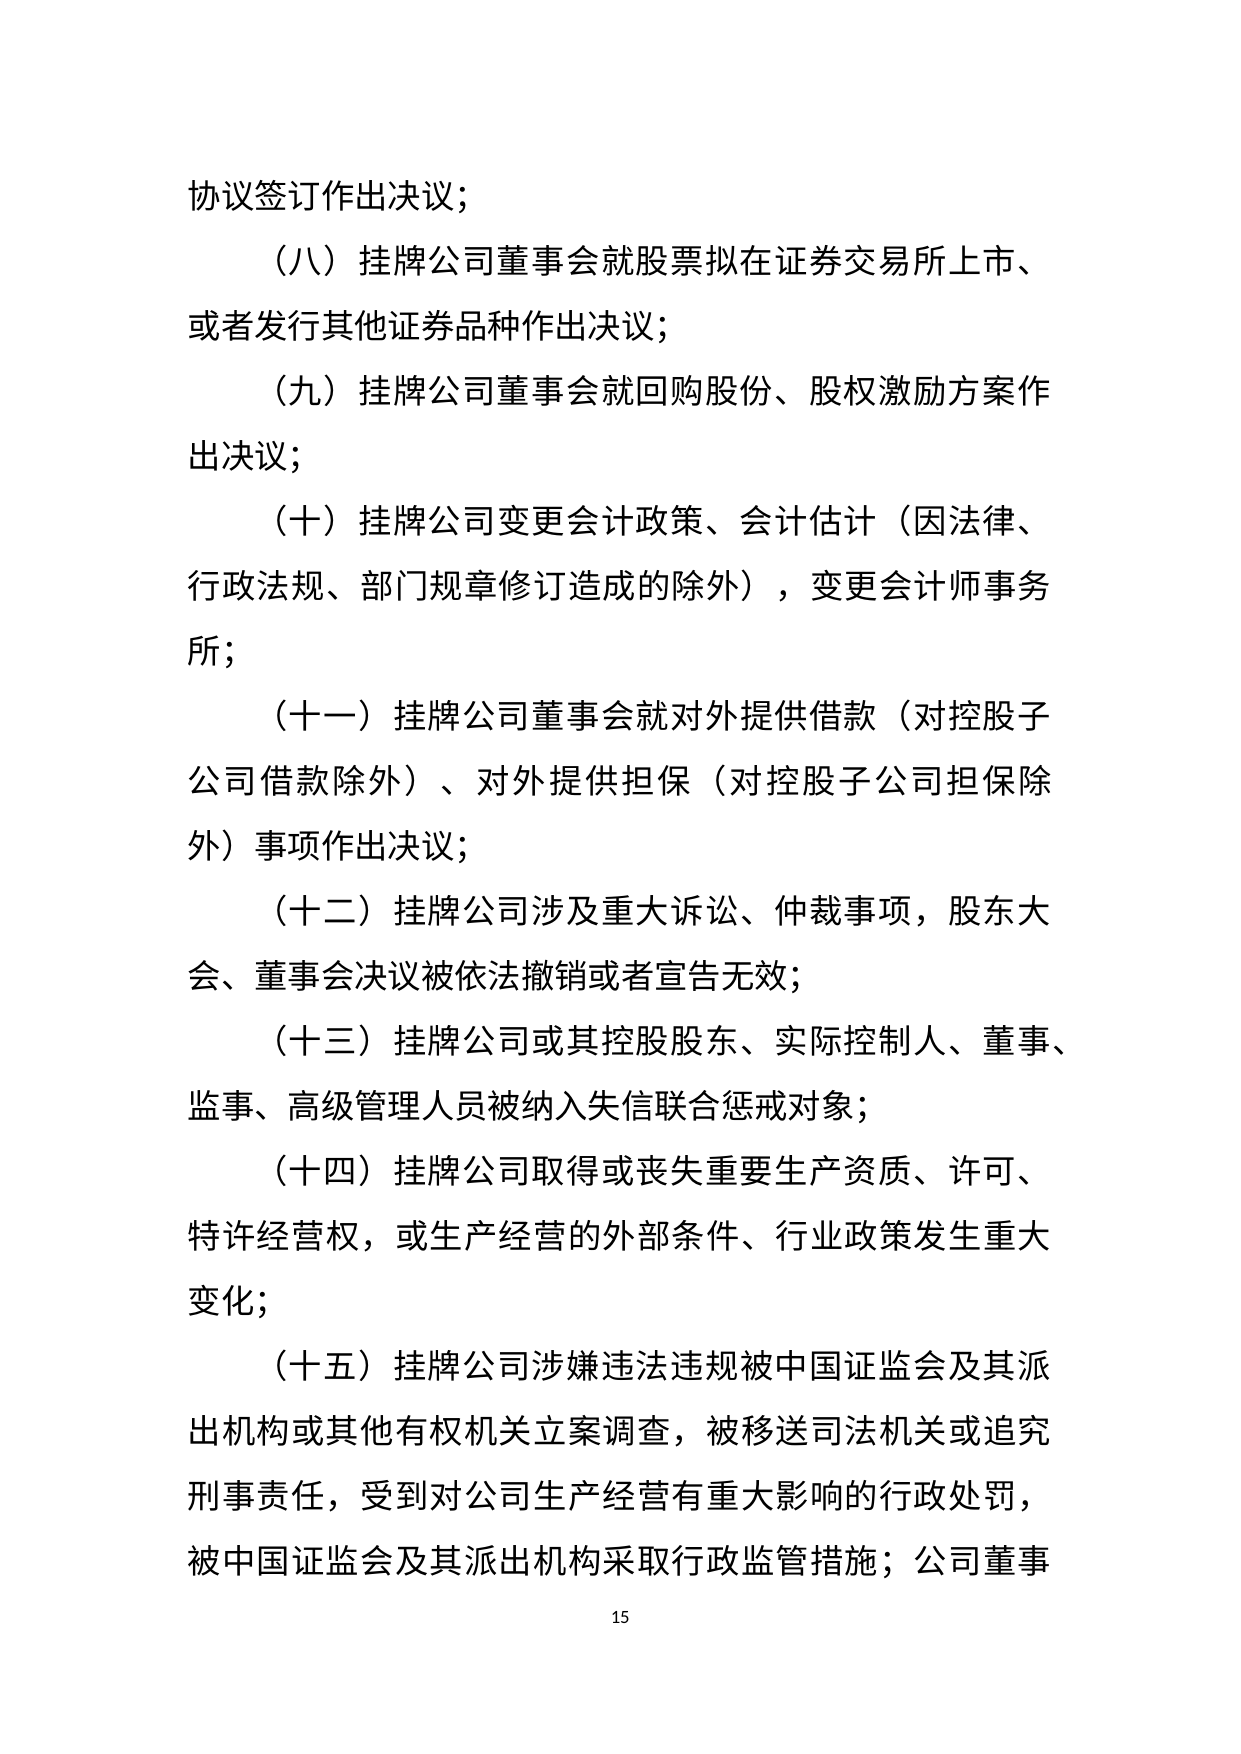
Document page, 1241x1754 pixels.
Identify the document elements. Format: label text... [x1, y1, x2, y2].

text （八）挂牌公司董事会就股票拟在证券交易所上市、或者发行其他证券品种作出决议； [187, 227, 1053, 357]
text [187, 1332, 1053, 1592]
text （九）挂牌公司董事会就回购股份、股权激励方案作出决议； [187, 357, 1053, 487]
text （十二）挂牌公司涉及重大诉讼、仲裁事项，股东大会、董事会决议被依法撤销或者宣告无效； [187, 877, 1053, 1007]
text （十）挂牌公司变更会计政策、会计估计（因法律、行政法规、部门规章修订造成的除外），变更会计师事务所； [187, 487, 1053, 682]
text （十一）挂牌公司董事会就对外提供借款（对控股子公司借款除外）、对外提供担保（对控股子公司担保除外）事项作出决议； [187, 682, 1053, 877]
text （十四）挂牌公司取得或丧失重要生产资质、许可、特许经营权，或生产经营的外部条件、行业政策发生重大变化； [187, 1137, 1053, 1332]
text （十三）挂牌公司或其控股股东、实际控制人、董事、监事、高级管理人员被纳入失信联合惩戒对象； [187, 1007, 1053, 1137]
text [187, 162, 1053, 227]
